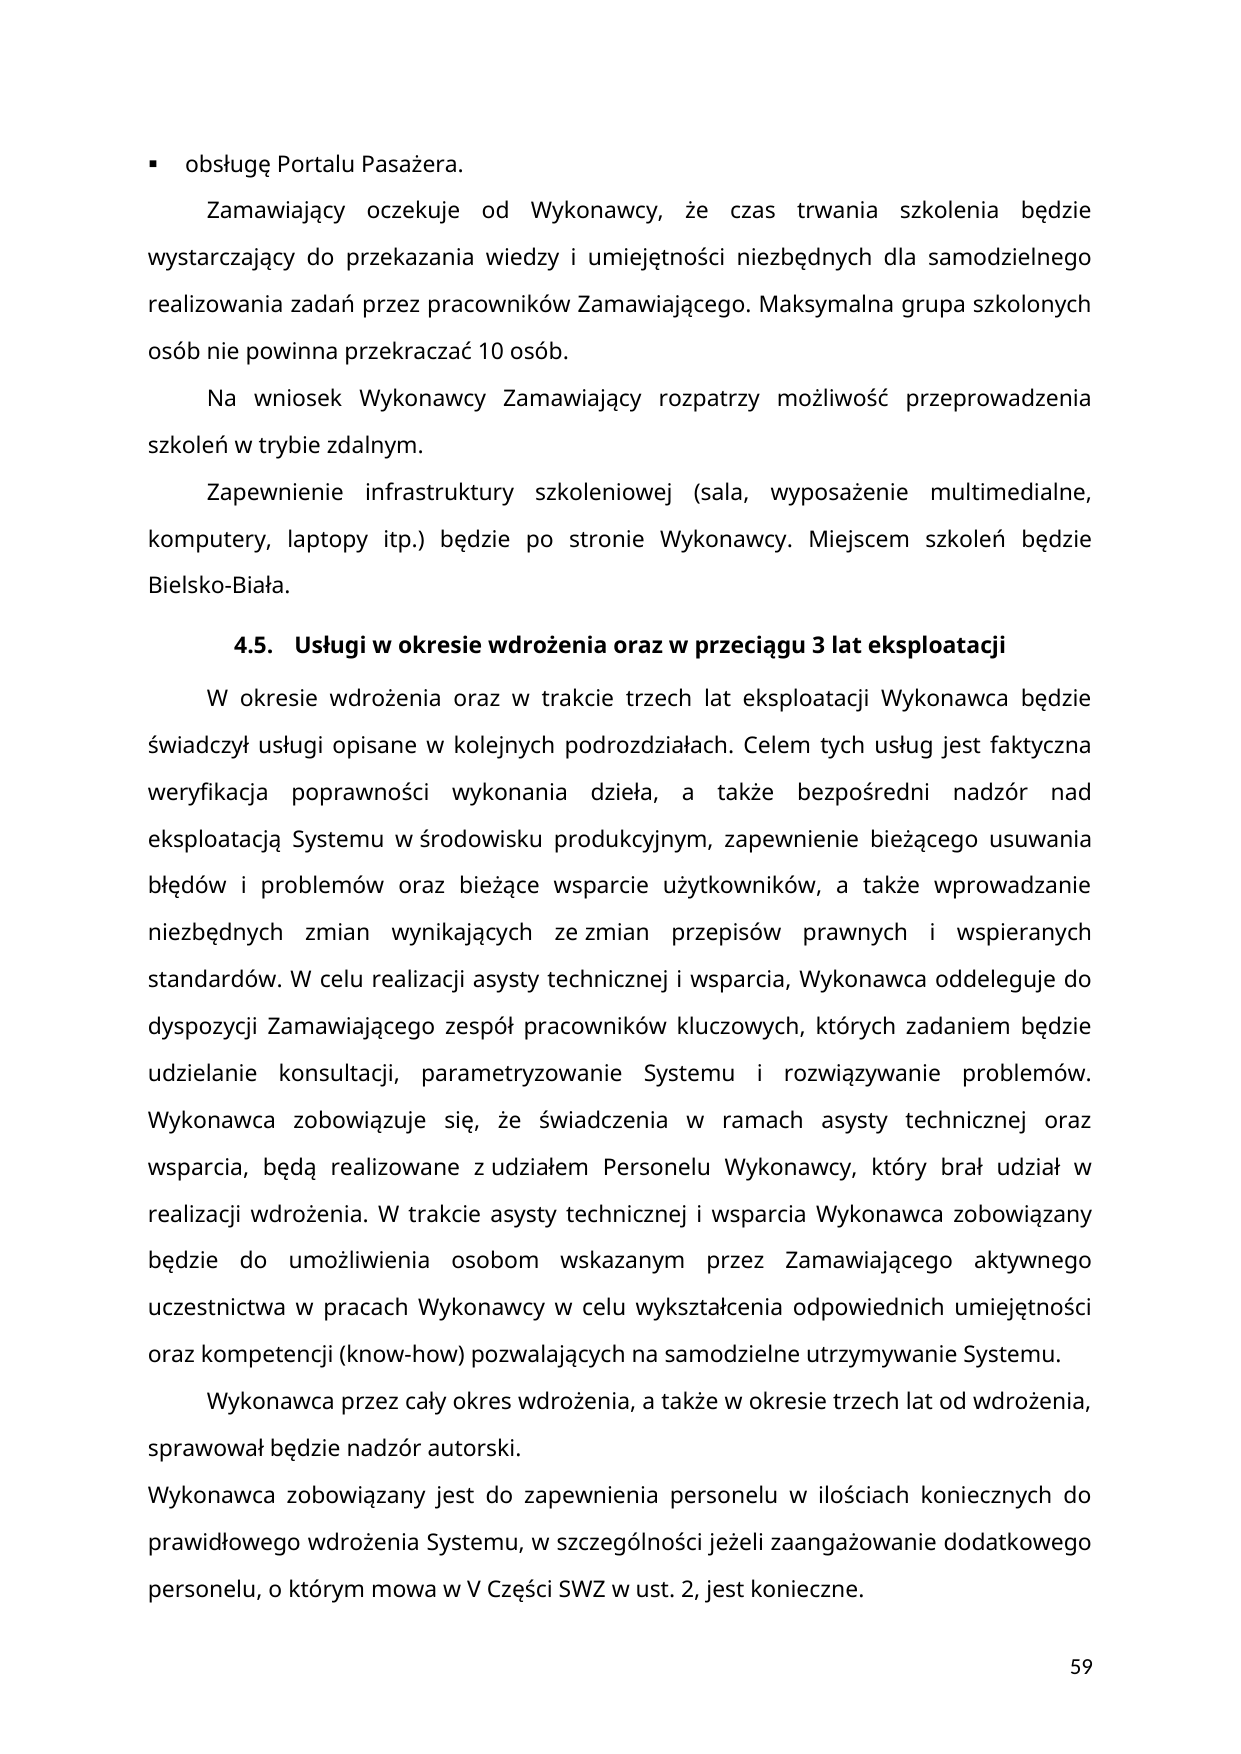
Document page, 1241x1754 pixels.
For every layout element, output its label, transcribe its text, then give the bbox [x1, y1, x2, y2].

text W okresie wdrożenia oraz w trakcie trzech lat eksploatacji Wykonawca będzie świadczył usługi opisane w kolejnych podrozdziałach. Celem tych usług jest faktyczna weryfikacja poprawności wykonania dzieła, a także bezpośredni nadzór nad eksploatacją Systemu w środowisku produkcyjnym, zapewnienie bieżącego usuwania błędów i problemów oraz bieżące wsparcie użytkowników, a także wprowadzanie niezbędnych zmian wynikających ze zmian przepisów prawnych i wspieranych standardów. W celu realizacji asysty technicznej i wsparcia, Wykonawca oddeleguje do dyspozycji Zamawiającego zespół pracowników kluczowych, których zadaniem będzie udzielanie konsultacji, parametryzowanie Systemu i rozwiązywanie problemów. Wykonawca zobowiązuje się, że świadczenia w ramach asysty technicznej oraz wsparcia, będą realizowane z udziałem Personelu Wykonawcy, który brał udział w realizacji wdrożenia. W trakcie asysty technicznej i wsparcia Wykonawca zobowiązany będzie do umożliwienia osobom wskazanym przez Zamawiającego aktywnego uczestnictwa w pracach Wykonawcy w celu wykształcenia odpowiednich umiejętności oraz kompetencji (know-how) pozwalających na samodzielne utrzymywanie Systemu. [148, 682, 1093, 1369]
text Na wniosek Wykonawcy Zamawiający rozpatrzy możliwość przeprowadzenia szkoleń w trybie zdalnym. [148, 382, 1093, 460]
list obsługę Portalu Pasażera. [148, 148, 1093, 179]
text Zapewnienie infrastruktury szkoleniowej (sala, wyposażenie multimedialne, komputery, laptopy itp.) będzie po stronie Wykonawcy. Miejscem szkoleń będzie Bielsko-Biała. [148, 476, 1093, 601]
text Wykonawca przez cały okres wdrożenia, a także w okresie trzech lat od wdrożenia, sprawował będzie nadzór autorski. [148, 1385, 1093, 1463]
subtitle Usługi w okresie wdrożenia oraz w przeciągu 3 lat eksploatacji [148, 629, 1093, 660]
text Wykonawca zobowiązany jest do zapewnienia personelu w ilościach koniecznych do prawidłowego wdrożenia Systemu, w szczególności jeżeli zaangażowanie dodatkowego personelu, o którym mowa w V Części SWZ w ust. 2, jest konieczne. [148, 1479, 1093, 1604]
text Zamawiający oczekuje od Wykonawcy, że czas trwania szkolenia będzie wystarczający do przekazania wiedzy i umiejętności niezbędnych dla samodzielnego realizowania zadań przez pracowników Zamawiającego. Maksymalna grupa szkolonych osób nie powinna przekraczać 10 osób. [148, 194, 1093, 366]
